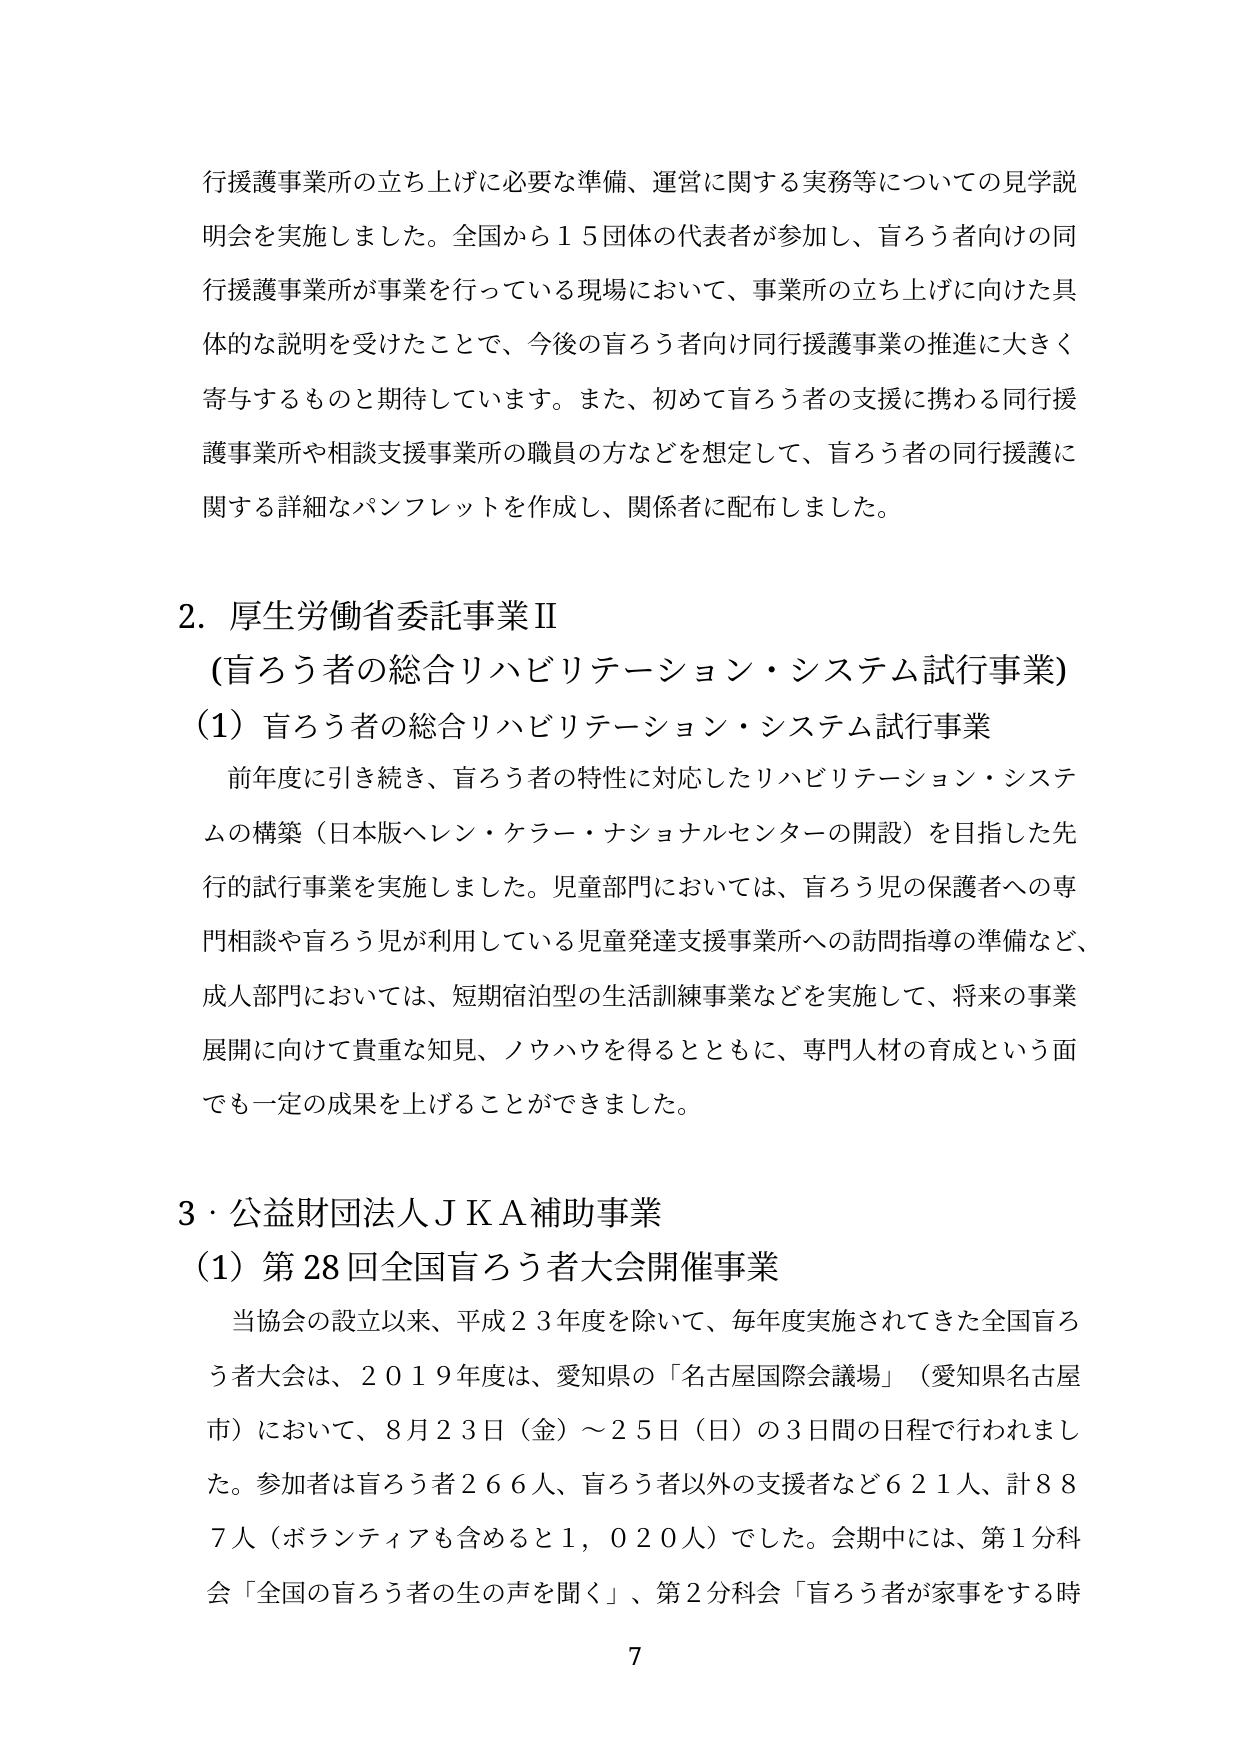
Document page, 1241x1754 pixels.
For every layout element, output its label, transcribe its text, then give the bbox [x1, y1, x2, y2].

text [206, 1293, 1092, 1618]
text 前年度に引き続き、盲ろう者の特性に対応したリハビリテーション・システムの構築（日本版ヘレン・ケラー・ナショナルセンターの開設）を目指した先行的試行事業を実施しました。児童部門においては、盲ろう児の保護者への専門相談や盲ろう児が利用している児童発達支援事業所への訪問指導の準備など、成人部門においては、短期宿泊型の生活訓練事業などを実施して、将来の事業展開に向けて貴重な知見、ノウハウを得るとともに、専門人材の育成という面でも一定の成果を上げることができました。 [202, 750, 1092, 1130]
text （1）盲ろう者の総合リハビリテーション・システム試行事業 [177, 696, 1092, 750]
text 2．厚生労働省委託事業Ⅱ (盲ろう者の総合リハビリテーション・システム試行事業) [177, 587, 1092, 696]
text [202, 153, 1092, 533]
text （1）第28回全国盲ろう者大会開催事業 [177, 1238, 1092, 1293]
text 3．公益財団法人ＪＫＡ補助事業 [177, 1184, 1092, 1238]
